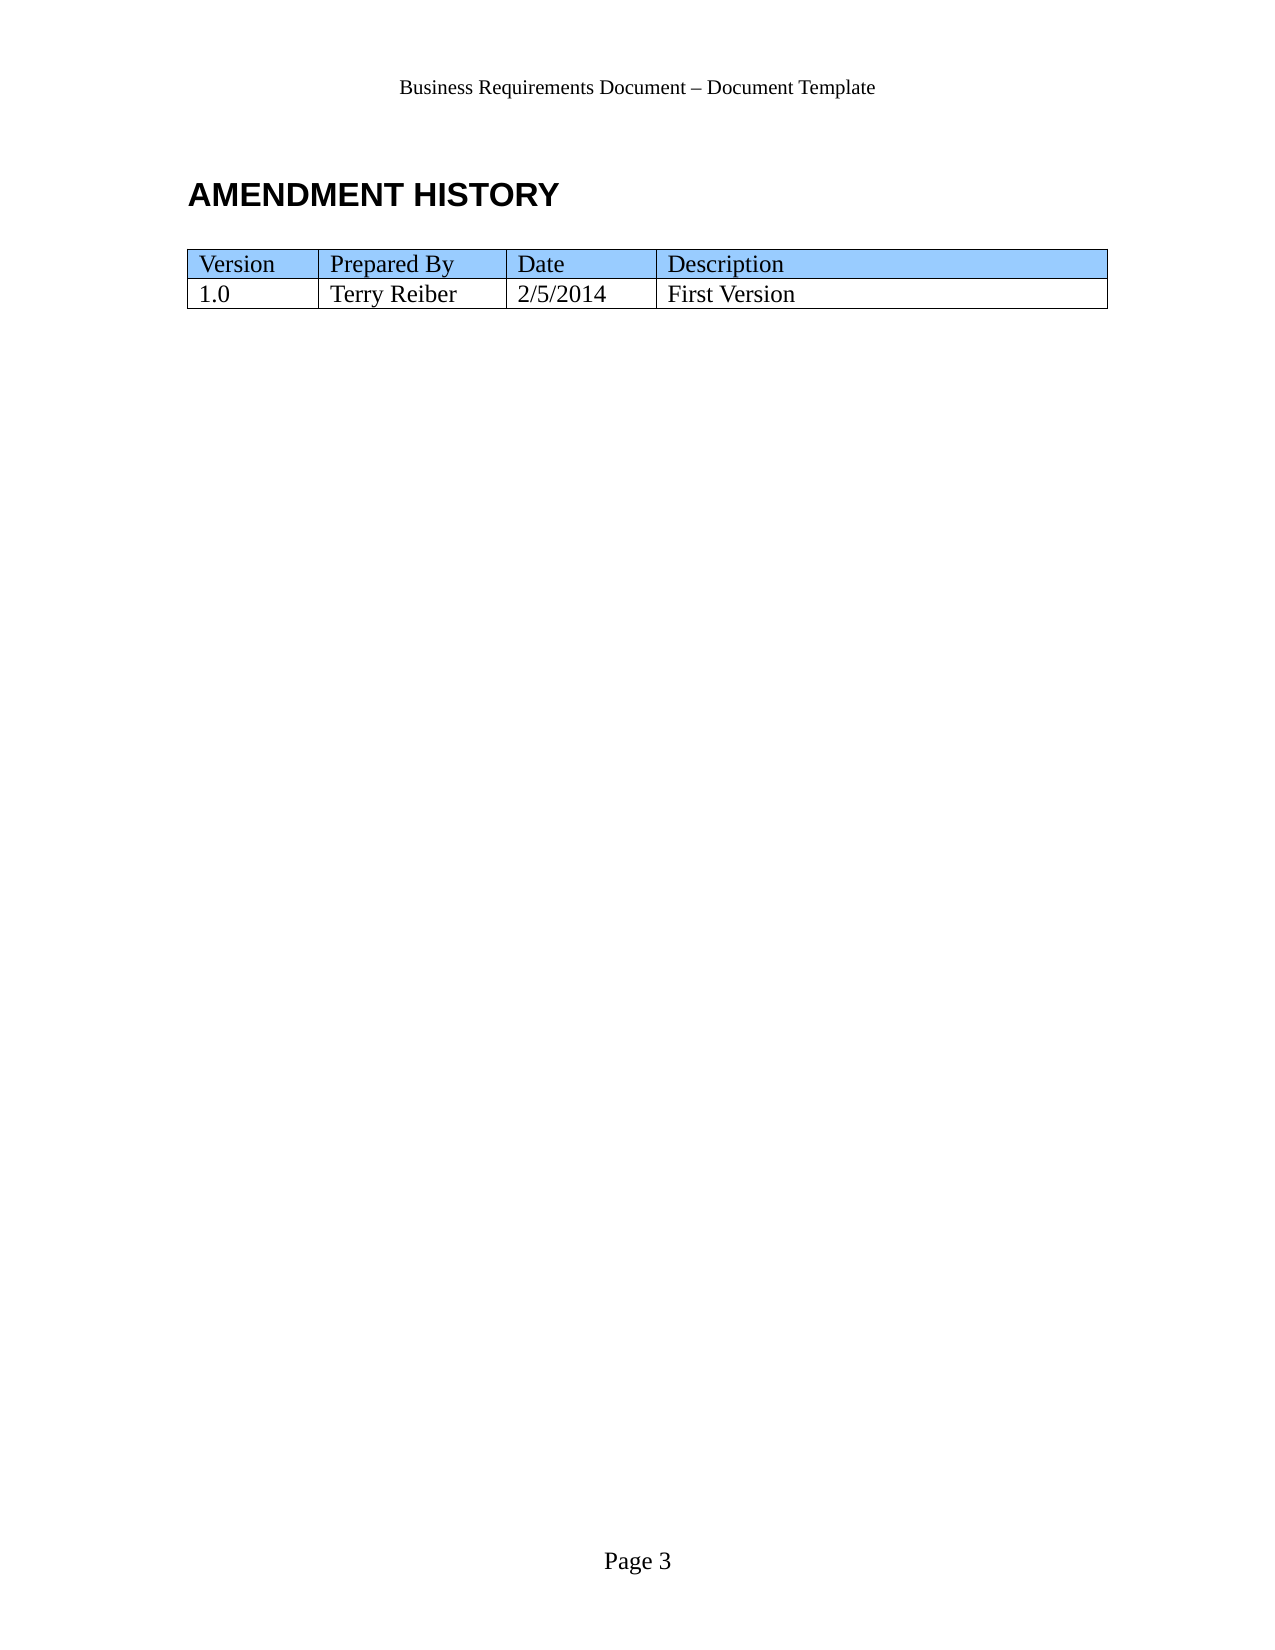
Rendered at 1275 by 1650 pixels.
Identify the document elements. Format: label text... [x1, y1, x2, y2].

table_cell Terry Reiber [319, 279, 506, 308]
table_cell 1.0 [188, 279, 318, 308]
table_cell 2/5/2014 [507, 279, 656, 308]
table_header Prepared By [319, 250, 506, 278]
subtitle AMENDMENT HISTORY [187, 175, 1087, 213]
table_header Date [507, 250, 656, 278]
table_header Version [188, 250, 318, 278]
table_cell First Version [657, 279, 1107, 308]
table_header Description [657, 250, 1107, 278]
